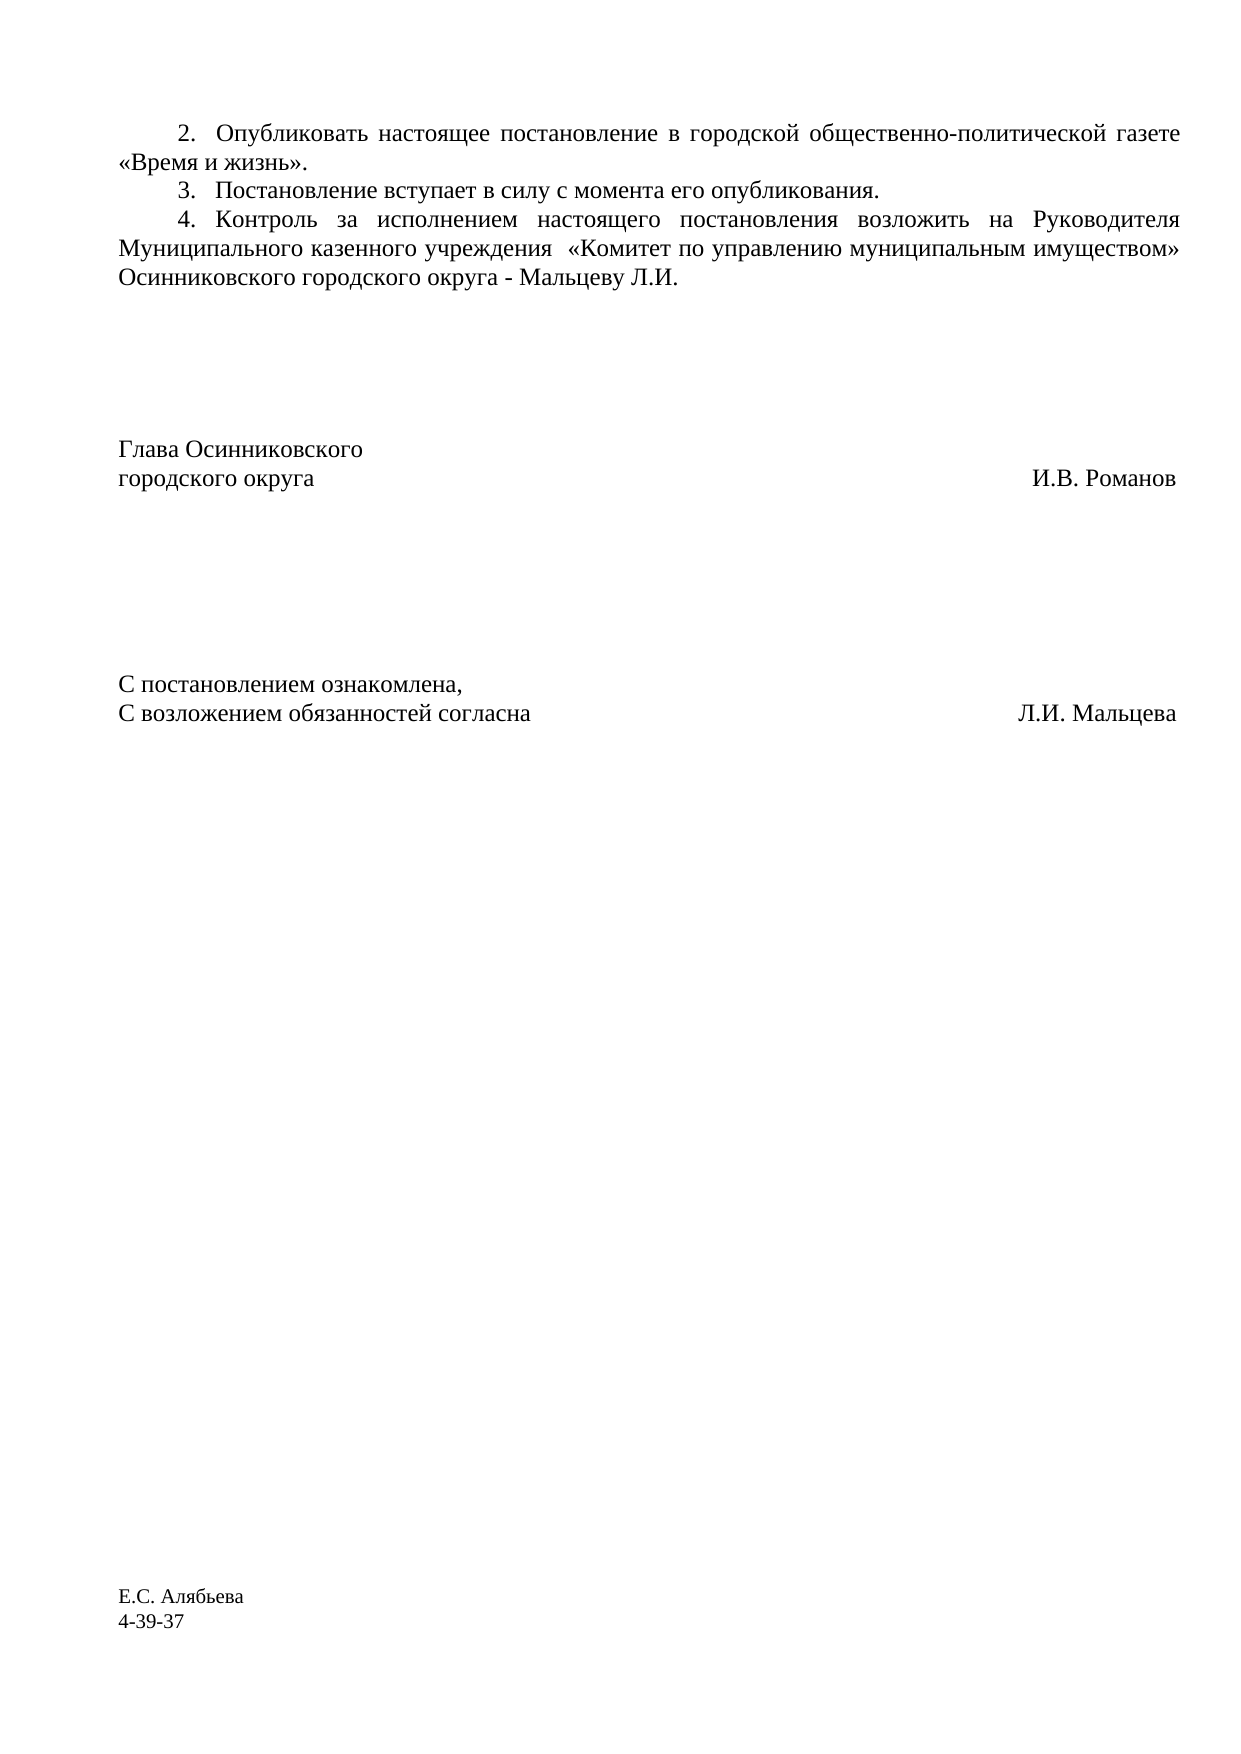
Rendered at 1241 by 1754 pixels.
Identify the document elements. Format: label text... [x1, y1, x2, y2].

text 3. Постановление вступает в силу с момента его опубликования. [118, 176, 1181, 204]
text Глава Осинниковского [118, 434, 1181, 463]
text С постановлением ознакомлена, [118, 669, 1181, 698]
text Е.С. Алябьева [118, 1584, 1181, 1608]
text 4. Контроль за исполнением настоящего постановления возложить на Руководителя Муниципального казенного учреждения «Комитет по управлению муниципальным имуществом» Осинниковского городского округа - Мальцеву Л.И. [118, 204, 1181, 291]
text городского округа И.В. Романов [118, 463, 1181, 492]
text 2. Опубликовать настоящее постановление в городской общественно-политической газете «Время и жизнь». [118, 118, 1181, 176]
text С возложением обязанностей согласна Л.И. Мальцева [118, 698, 1181, 727]
text 4-39-37 [118, 1608, 1181, 1633]
